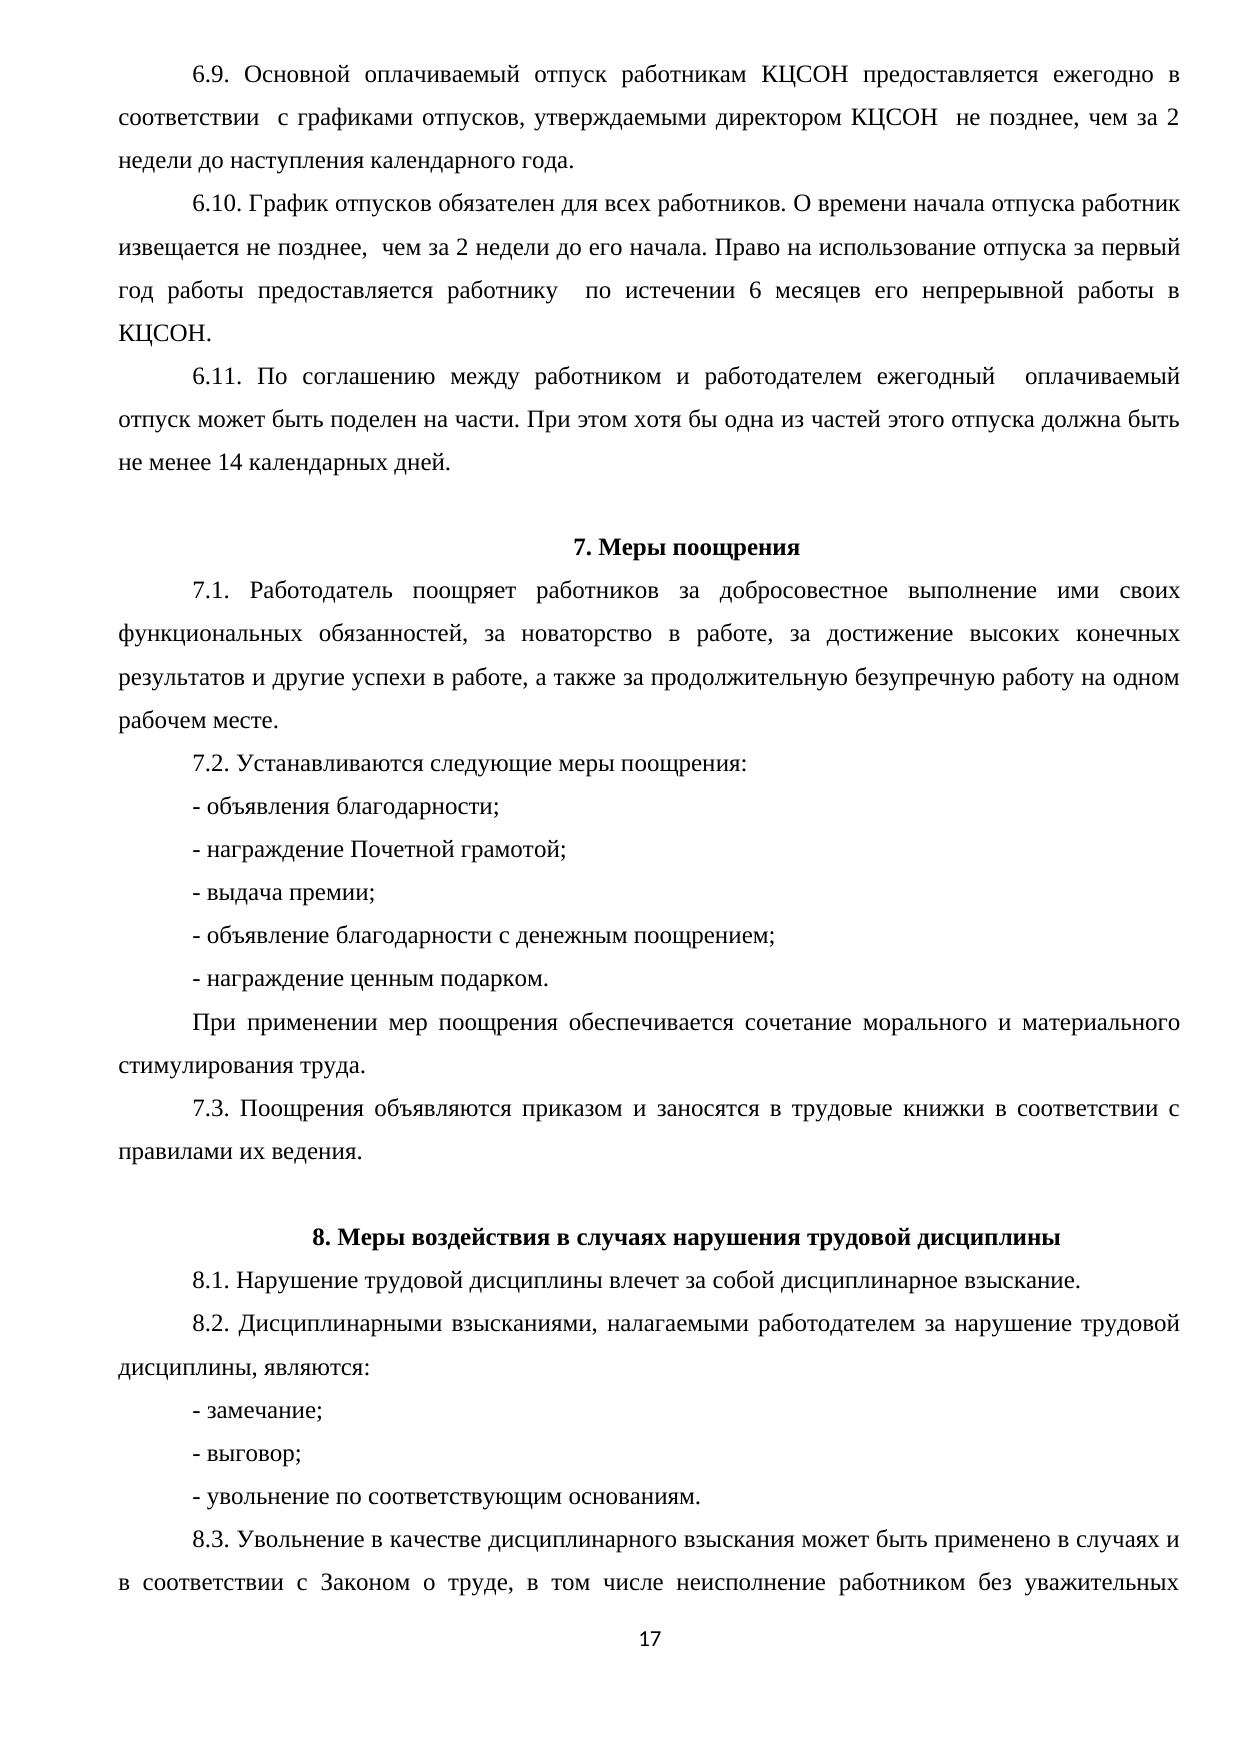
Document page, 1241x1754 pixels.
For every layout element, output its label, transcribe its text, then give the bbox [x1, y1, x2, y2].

text 6.11. По соглашению между работником и работодателем ежегодный оплачиваемый отпуск может быть поделен на части. При этом хотя бы одна из частей этого отпуска должна быть не менее 14 календарных дней. [118, 361, 1181, 476]
text 8. Меры воздействия в случаях нарушения трудовой дисциплины [118, 1222, 1181, 1251]
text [118, 1524, 1181, 1596]
text 7. Меры поощрения [118, 532, 1181, 561]
text 7.3. Поощрения объявляются приказом и заносятся в трудовые книжки в соответствии с правилами их ведения. [118, 1093, 1181, 1165]
text - награждение ценным подарком. [118, 963, 1181, 992]
text - увольнение по соответствующим основаниям. [118, 1481, 1181, 1510]
text 6.9. Основной оплачиваемый отпуск работникам КЦСОН предоставляется ежегодно в соответствии с графиками отпусков, утверждаемыми директором КЦСОН не позднее, чем за 2 недели до наступления календарного года. [118, 59, 1181, 174]
text - награждение Почетной грамотой; [118, 834, 1181, 863]
text - объявление благодарности с денежным поощрением; [118, 920, 1181, 949]
text - выдача премии; [118, 877, 1181, 906]
text 8.1. Нарушение трудовой дисциплины влечет за собой дисциплинарное взыскание. [118, 1265, 1181, 1294]
text При применении мер поощрения обеспечивается сочетание морального и материального стимулирования труда. [118, 1007, 1181, 1078]
text 8.2. Дисциплинарными взысканиями, налагаемыми работодателем за нарушение трудовой дисциплины, являются: [118, 1308, 1181, 1380]
text 7.2. Устанавливаются следующие меры поощрения: [118, 748, 1181, 777]
text - выговор; [118, 1438, 1181, 1467]
text 7.1. Работодатель поощряет работников за добросовестное выполнение ими своих функциональных обязанностей, за новаторство в работе, за достижение высоких конечных результатов и другие успехи в работе, а также за продолжительную безупречную работу на одном рабочем месте. [118, 575, 1181, 733]
text - замечание; [118, 1395, 1181, 1423]
text 6.10. График отпусков обязателен для всех работников. О времени начала отпуска работник извещается не позднее, чем за 2 недели до его начала. Право на использование отпуска за первый год работы предоставляется работнику по истечении 6 месяцев его непрерывной работы в КЦСОН. [118, 188, 1181, 347]
text - объявления благодарности; [118, 791, 1181, 820]
